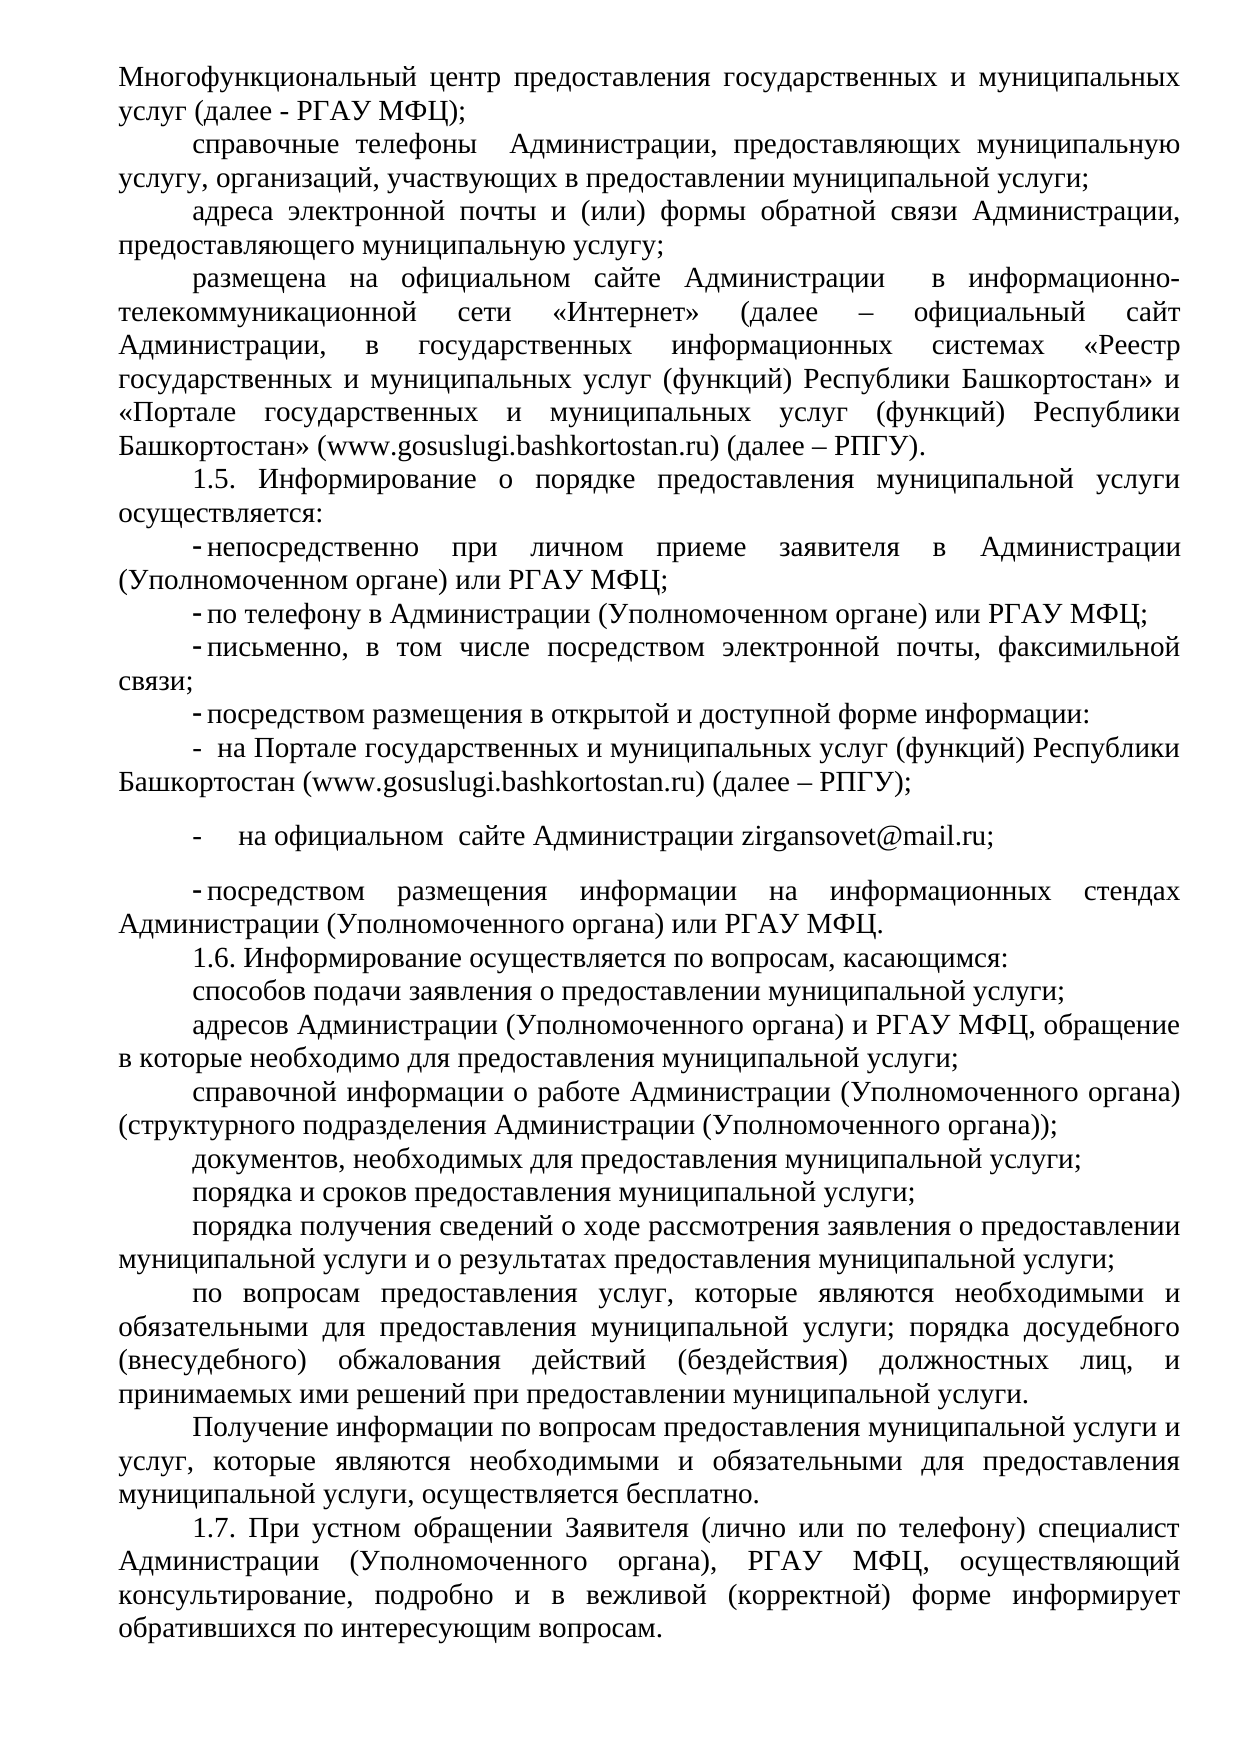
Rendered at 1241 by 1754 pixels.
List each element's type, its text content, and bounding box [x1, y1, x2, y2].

list письменно, в том числе посредством электронной почты, факсимильной связи; [118, 629, 1181, 697]
text размещена на официальном сайте Администрации в информационно-телекоммуникационной сети «Интернет» (далее – официальный сайт Администрации, в государственных информационных системах «Реестр государственных и муниципальных услуг (функций) Республики Башкортостан» и «Портале государственных и муниципальных услуг (функций) Республики Башкортостан» (www.gosuslugi.bashkortostan.ru) (далее – РПГУ). [118, 260, 1181, 462]
text адресов Администрации (Уполномоченного органа) и РГАУ МФЦ, обращение в которые необходимо для предоставления муниципальной услуги; [118, 1007, 1181, 1074]
list по телефону в Администрации (Уполномоченном органе) или РГАУ МФЦ; [118, 596, 1181, 629]
text порядка и сроков предоставления муниципальной услуги; [118, 1174, 1181, 1208]
text 1.6. Информирование осуществляется по вопросам, касающимся: [118, 940, 1181, 973]
text порядка получения сведений о ходе рассмотрения заявления о предоставлении муниципальной услуги и о результатах предоставления муниципальной услуги; [118, 1208, 1181, 1275]
text справочные телефоны Администрации, предоставляющих муниципальную услугу, организаций, участвующих в предоставлении муниципальной услуги; [118, 126, 1181, 193]
text - на Портале государственных и муниципальных услуг (функций) Республики Башкортостан (www.gosuslugi.bashkortostan.ru) (далее – РПГУ); [118, 730, 1181, 797]
text способов подачи заявления о предоставлении муниципальной услуги; [118, 973, 1181, 1007]
list непосредственно при личном приеме заявителя в Администрации (Уполномоченном органе) или РГАУ МФЦ; [118, 529, 1181, 596]
text адреса электронной почты и (или) формы обратной связи Администрации, предоставляющего муниципальную услугу; [118, 193, 1181, 260]
text справочной информации о работе Администрации (Уполномоченного органа) (структурного подразделения Администрации (Уполномоченного органа)); [118, 1074, 1181, 1141]
list посредством размещения информации на информационных стендах Администрации (Уполномоченного органа) или РГАУ МФЦ. [118, 873, 1181, 940]
text Получение информации по вопросам предоставления муниципальной услуги и услуг, которые являются необходимыми и обязательными для предоставления муниципальной услуги, осуществляется бесплатно. [118, 1409, 1181, 1510]
text - на официальном сайте Администрации zirgansovet@mail.ru; [118, 818, 1181, 852]
text документов, необходимых для предоставления муниципальной услуги; [118, 1141, 1181, 1174]
list посредством размещения в открытой и доступной форме информации: [118, 697, 1181, 730]
text по вопросам предоставления услуг, которые являются необходимыми и обязательными для предоставления муниципальной услуги; порядка досудебного (внесудебного) обжалования действий (бездействия) должностных лиц, и принимаемых ими решений при предоставлении муниципальной услуги. [118, 1275, 1181, 1409]
text 1.5. Информирование о порядке предоставления муниципальной услуги осуществляется: [118, 462, 1181, 529]
text 1.7. При устном обращении Заявителя (лично или по телефону) специалист Администрации (Уполномоченного органа), РГАУ МФЦ, осуществляющий консультирование, подробно и в вежливой (корректной) форме информирует обратившихся по интересующим вопросам. [118, 1510, 1181, 1644]
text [118, 59, 1181, 126]
